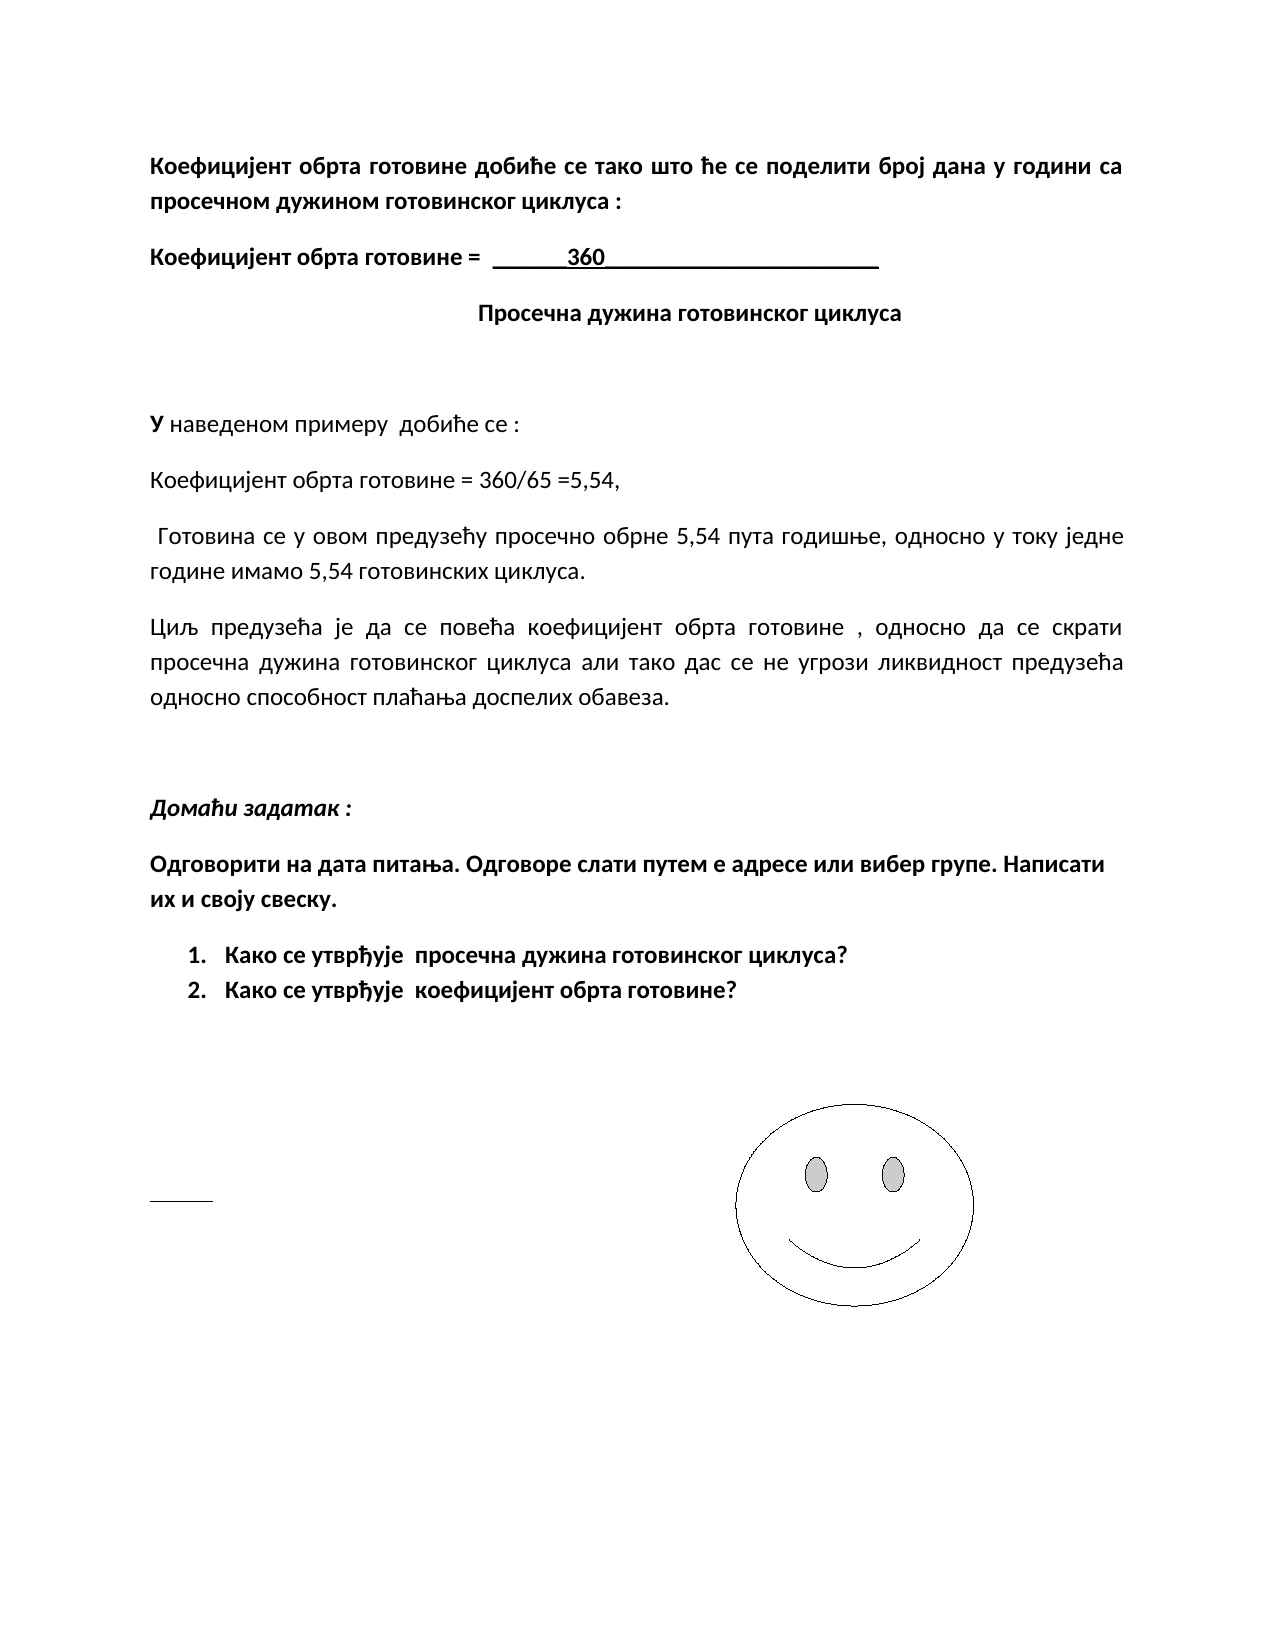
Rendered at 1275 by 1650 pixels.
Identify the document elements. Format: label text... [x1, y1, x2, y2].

text Циљ предузећа је да се повећа коефицијент обрта готовине , односно да се скрати просечна дужина готовинског циклуса али тако дас се не угрози ликвидност предузећа односно способност плаћања доспелих обавеза. [150, 611, 1125, 711]
list Како се утврђује коефицијент обрта готовине? [187, 974, 1125, 1005]
text Готовина се у овом предузећу просечно обрне 5,54 пута годишње, односно у току једне године имамо 5,54 готовинских циклуса. [150, 520, 1125, 586]
text Одговорити на дата питања. Одговоре слати путем е адресе или вибер групе. Написати их и своју свеску. [150, 848, 1125, 914]
text Коефицијент обрта готовине = ______360______________________ [150, 241, 1125, 271]
text Коефицијент обрта готовине добиће се тако што ће се поделити број дана у години са просечном дужином готовинског циклуса : [150, 150, 1125, 216]
list Како се утврђује просечна дужина готовинског циклуса? [187, 939, 1125, 970]
text Домаћи задатак : [150, 792, 1125, 823]
text Просечна дужина готовинског циклуса [150, 297, 1125, 327]
text У наведеном примеру добиће се : [150, 408, 1125, 439]
text Коефицијент обрта готовине = 360/65 =5,54, [150, 464, 1125, 495]
